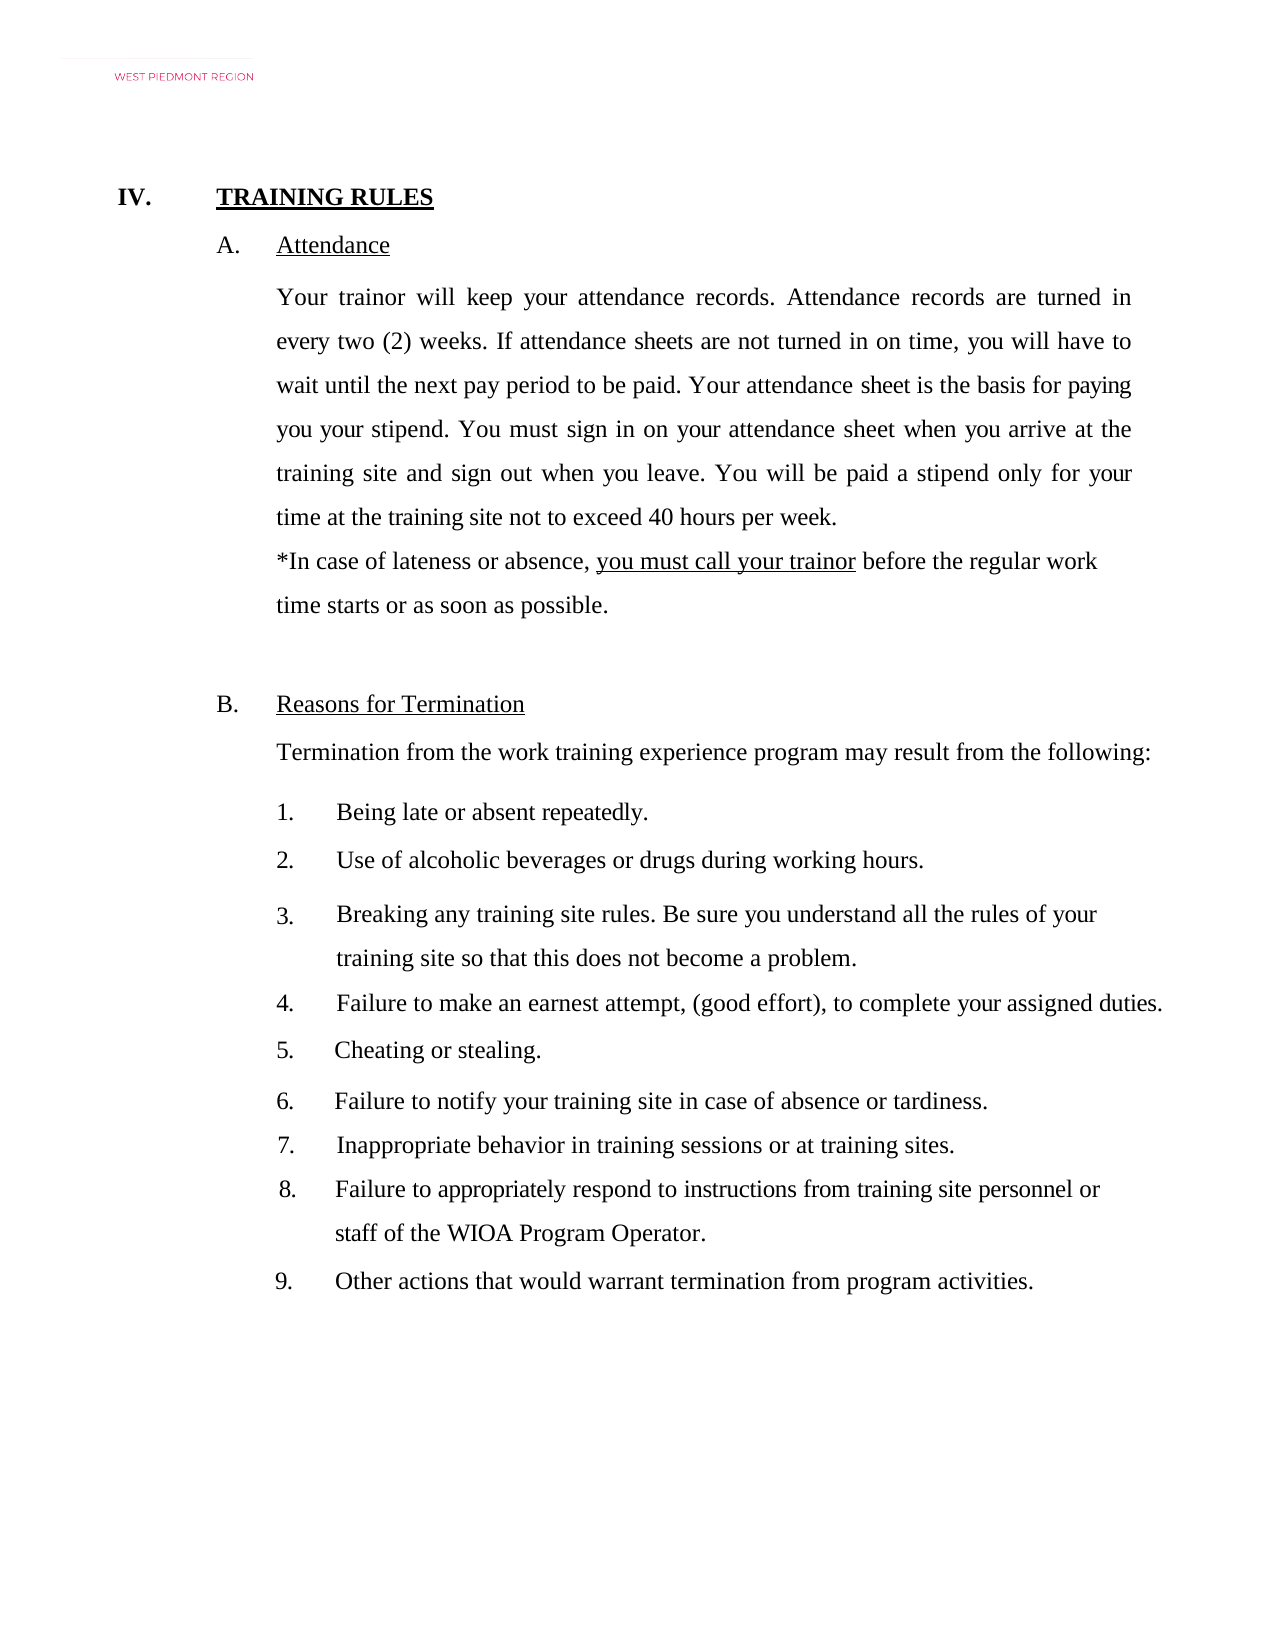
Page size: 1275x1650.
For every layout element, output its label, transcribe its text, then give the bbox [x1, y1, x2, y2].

subtitle TRAINING RULES [117, 182, 1200, 211]
list Failure to notify your training site in case of absence or tardiness. [276, 1086, 1200, 1115]
list Attendance [216, 230, 1200, 259]
list Breaking any training site rules. Be sure you understand all the rules of your training site so that this does not become a problem. [276, 899, 1127, 972]
list Failure to appropriately respond to instructions from training site personnel or staff of the WIOA Program Operator. [279, 1174, 1121, 1247]
list Use of alcoholic beverages or drugs during working hours. [276, 846, 1200, 874]
list Failure to make an earnest attempt, (good effort), to complete your assigned duties. [276, 988, 1200, 1017]
list Reasons for Termination [216, 689, 1200, 718]
text Termination from the work training experience program may result from the following: [276, 737, 1200, 766]
list Cheating or stealing. [276, 1036, 1200, 1064]
list Inappropriate behavior in training sessions or at training sites. [277, 1130, 1200, 1159]
list Being late or absent repeatedly. [276, 797, 1200, 826]
list Other actions that would warrant termination from program activities. [275, 1266, 1200, 1294]
text Your trainor will keep your attendance records. Attendance records are turned in every two (2) weeks. If attendance sheets are not turned in on time, you will have to wait until the next pay period to be paid. Your attendance sheet is the basis for paying you your stipend. You must sign in on your attendance sheet when you arrive at the training site and sign out when you leave. You will be paid a stipend only for your time at the training site not to exceed 40 hours per week. [276, 282, 1132, 531]
text *In case of lateness or absence, you must call your trainor before the regular work time starts or as soon as possible. [276, 546, 1125, 619]
picture [43, 54, 289, 100]
